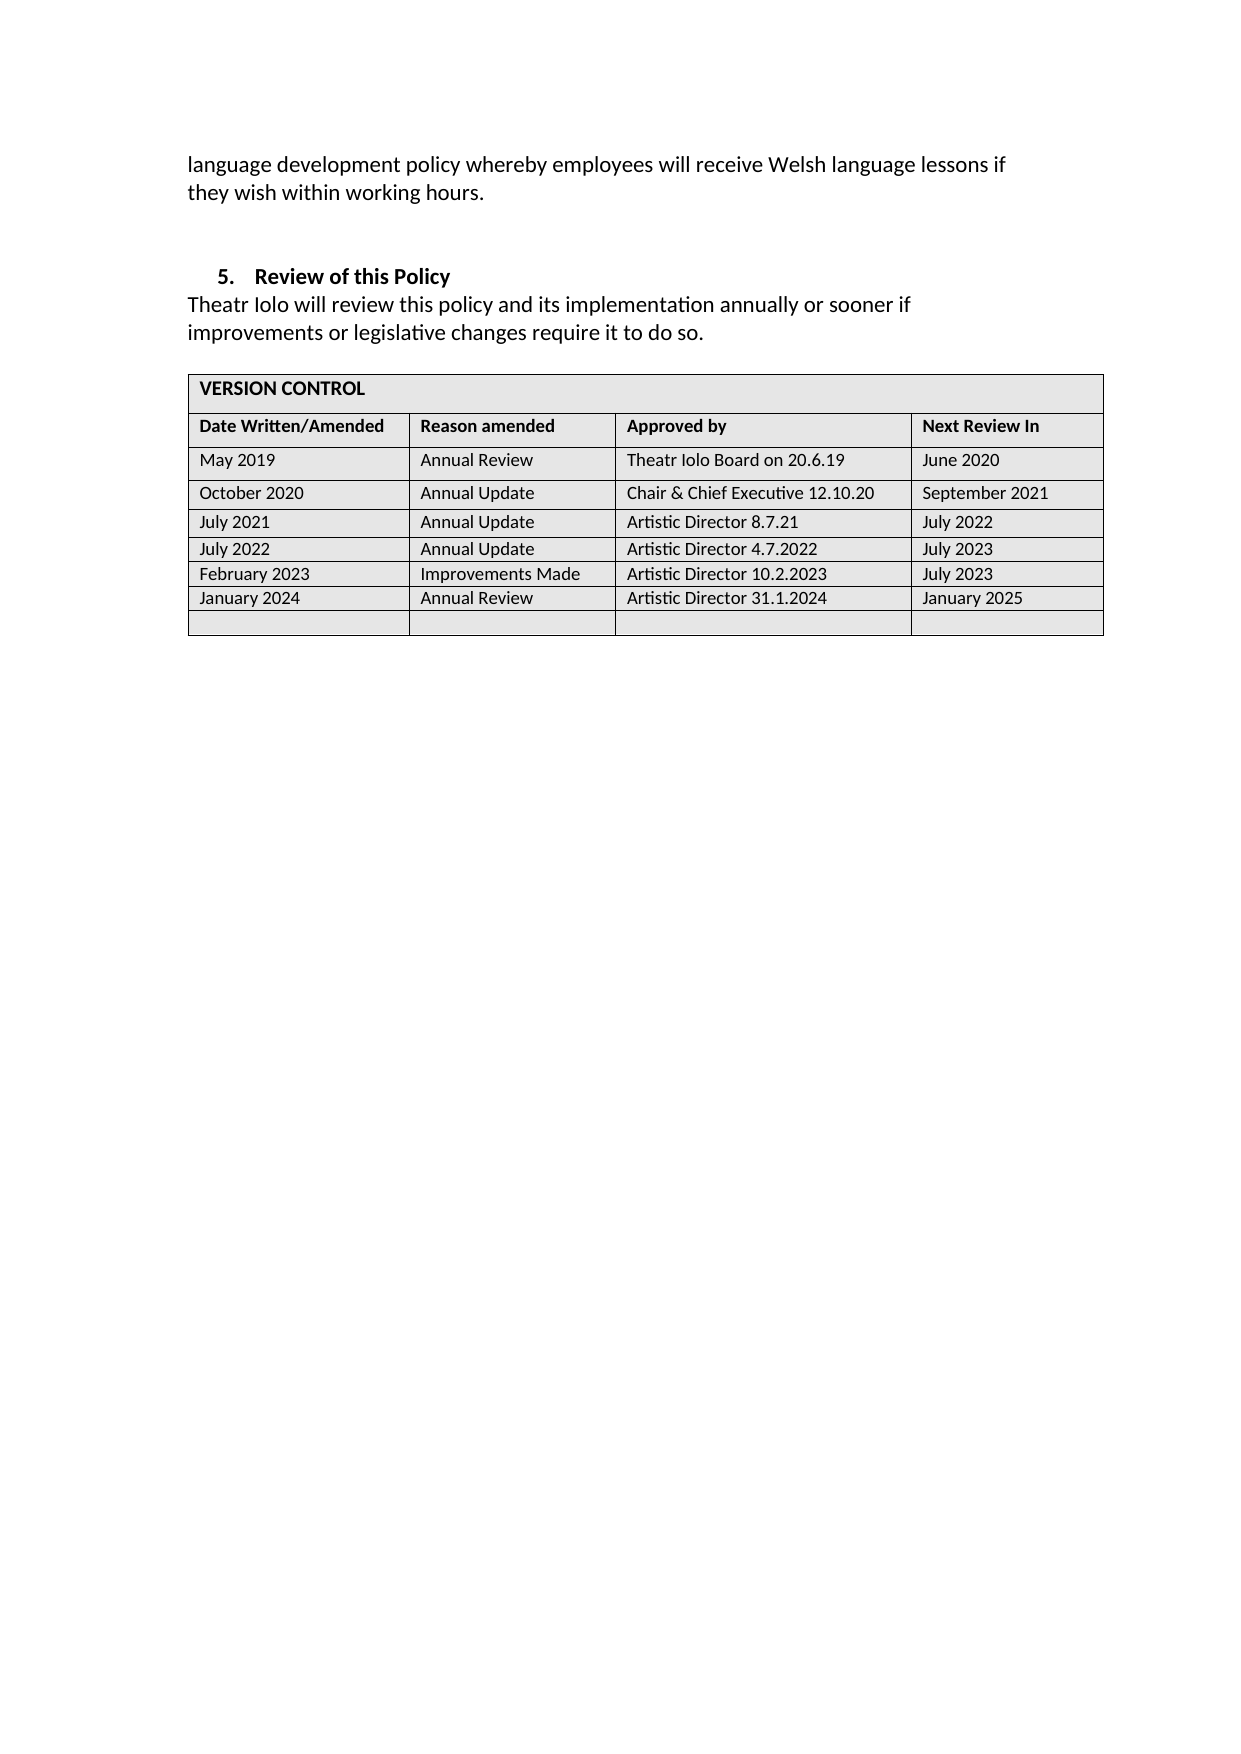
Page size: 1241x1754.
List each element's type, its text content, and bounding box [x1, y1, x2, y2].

table_cell [410, 611, 615, 634]
table_cell July 2022 [912, 510, 1103, 537]
table_cell January 2025 [912, 587, 1103, 610]
table_cell Annual Update [410, 481, 615, 509]
table_cell July 2023 [912, 538, 1103, 561]
table_cell Approved by [616, 414, 911, 447]
table_cell Improvements Made [410, 562, 615, 586]
table_cell Annual Review [410, 448, 615, 480]
table_cell June 2020 [912, 448, 1103, 480]
table_cell July 2023 [912, 562, 1103, 586]
table_cell Artistic Director 8.7.21 [616, 510, 911, 537]
table_cell [189, 611, 409, 634]
table_cell July 2021 [189, 510, 409, 537]
table_cell [912, 611, 1103, 634]
table_cell October 2020 [189, 481, 409, 509]
table_cell Artistic Director 31.1.2024 [616, 587, 911, 610]
table_cell February 2023 [189, 562, 409, 586]
table_cell Theatr Iolo Board on 20.6.19 [616, 448, 911, 480]
list Review of this Policy [217, 262, 1053, 290]
table_cell Annual Review [410, 587, 615, 610]
table_cell Annual Update [410, 510, 615, 537]
table_cell Reason amended [410, 414, 615, 447]
table_cell Date Written/Amended [189, 414, 409, 447]
table_cell January 2024 [189, 587, 409, 610]
table_cell [616, 611, 911, 634]
table_cell Next Review In [912, 414, 1103, 447]
table_cell Artistic Director 4.7.2022 [616, 538, 911, 561]
table_cell July 2022 [189, 538, 409, 561]
text Theatr Iolo will review this policy and its implementation annually or sooner if improvements or legislative changes require it to do so. [187, 290, 1053, 346]
table_cell September 2021 [912, 481, 1103, 509]
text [187, 150, 1053, 206]
table_cell May 2019 [189, 448, 409, 480]
table_header VERSION CONTROL [189, 375, 1103, 413]
table_cell Chair & Chief Executive 12.10.20 [616, 481, 911, 509]
table_cell Annual Update [410, 538, 615, 561]
table_cell Artistic Director 10.2.2023 [616, 562, 911, 586]
